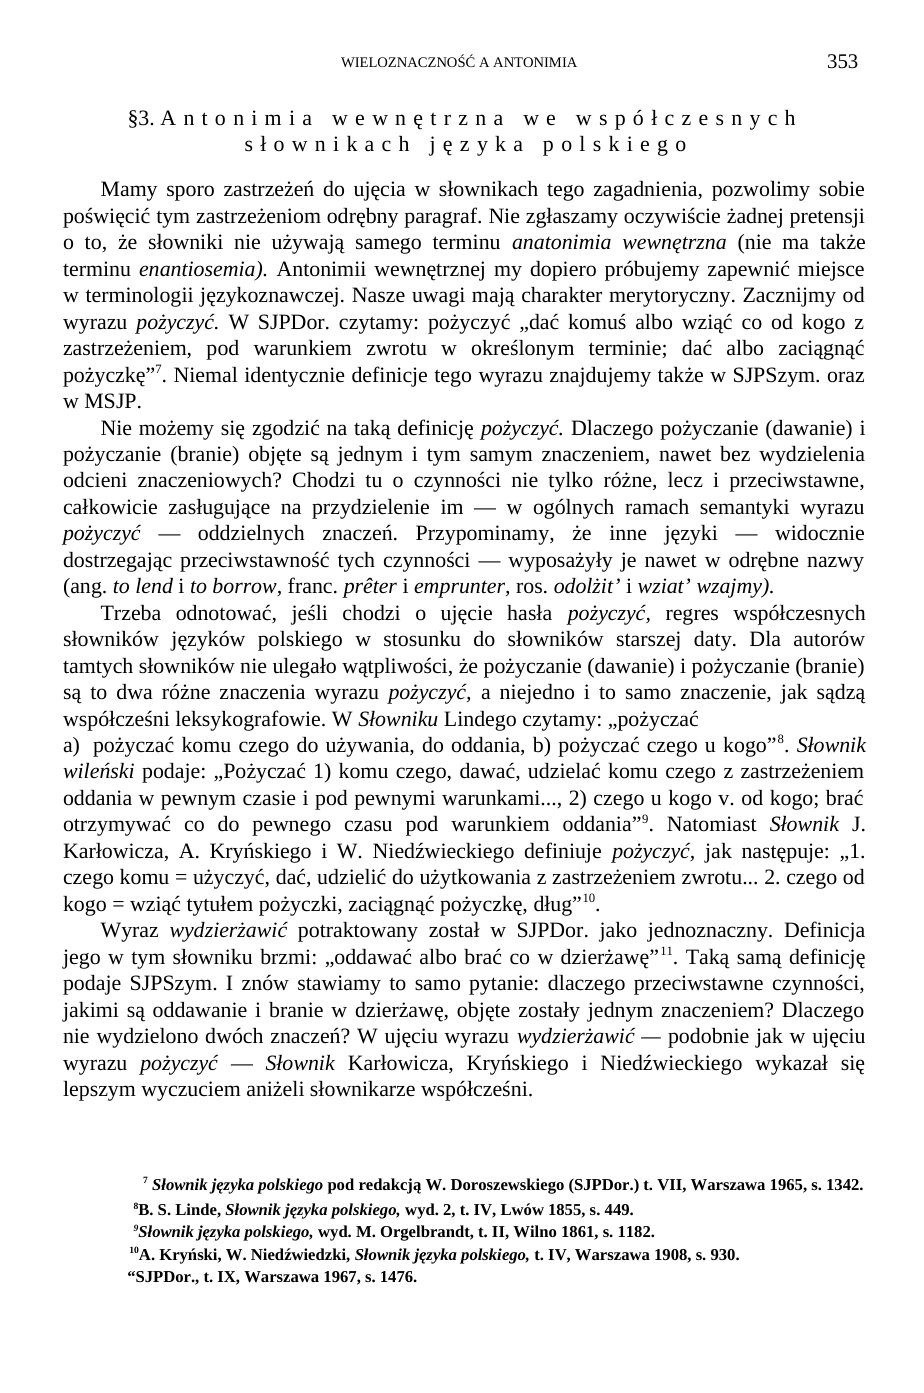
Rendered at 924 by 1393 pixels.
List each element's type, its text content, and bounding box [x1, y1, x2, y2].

text 10A. Kryński, W. Niedźwiedzki, Słownik języka polskiego, t. IV, Warszawa 1908, s. 930. [129, 1243, 864, 1264]
text 8B. S. Linde, Słownik języka polskiego, wyd. 2, t. IV, Lwów 1855, s. 449. [133, 1198, 864, 1220]
text 9Słownik języka polskiego, wyd. M. Orgelbrandt, t. II, Wilno 1861, s. 1182. [133, 1220, 864, 1242]
text Mamy sporo zastrzeżeń do ujęcia w słownikach tego zagadnienia, pozwolimy sobie poświęcić tym zastrzeżeniom odrębny paragraf. Nie zgłaszamy oczywiście żadnej pretensji o to, że słowniki nie używają samego terminu anatonimia wewnętrzna (nie ma także terminu enantiosemia). Antonimii wewnętrznej my dopiero próbujemy zapewnić miejsce w terminologii językoznawczej. Nasze uwagi mają charakter merytoryczny. Zacznijmy od wyrazu pożyczyć. W SJPDor. czytamy: pożyczyć „dać komuś albo wziąć co od kogo z zastrzeżeniem, pod warunkiem zwrotu w określonym terminie; dać albo zaciągnąć pożyczkę”7. Niemal identycznie definicje tego wyrazu znajdujemy także w SJPSzym. oraz w MSJP. [63, 176, 866, 414]
text “SJPDor., t. IX, Warszawa 1967, s. 1476. [127, 1265, 864, 1287]
text Nie możemy się zgodzić na taką definicję pożyczyć. Dlaczego pożyczanie (dawanie) i pożyczanie (branie) objęte są jednym i tym samym znaczeniem, nawet bez wydzielenia odcieni znaczeniowych? Chodzi tu o czynności nie tylko różne, lecz i przeciwstawne, całkowicie zasługujące na przydzielenie im — w ogólnych ramach semantyki wyrazu pożyczyć — oddzielnych znaczeń. Przypominamy, że inne języki — widocznie dostrzegając przeciwstawność tych czynności — wyposażyły je nawet w odrębne nazwy (ang. to lend i to borrow, franc. prêter i emprunter, ros. odolżit’ i wziat’ wzajmy). [63, 414, 866, 599]
text Wyraz wydzierżawić potraktowany został w SJPDor. jako jednoznaczny. Definicja jego w tym słowniku brzmi: „oddawać albo brać co w dzierżawę”11. Taką samą definicję podaje SJPSzym. I znów stawiamy to samo pytanie: dlaczego przeciwstawne czynności, jakimi są oddawanie i branie w dzierżawę, objęte zostały jednym znaczeniem? Dlaczego nie wydzielono dwóch znaczeń? W ujęciu wyrazu wydzierżawić — podobnie jak w ujęciu wyrazu pożyczyć — Słownik Karłowicza, Kryńskiego i Niedźwieckiego wykazał się lepszym wyczuciem aniżeli słownikarze współcześni. [63, 917, 866, 1102]
text 353 [827, 52, 858, 73]
text §3. Antonimia wewnętrzna we współczesnych słownikach języka polskiego [65, 104, 866, 157]
list pożyczać komu czego do używania, do oddania, b) pożyczać czego u kogo”8. Słownik wileński podaje: „Pożyczać 1) komu czego, dawać, udzielać komu czego z zastrzeżeniem oddania w pewnym czasie i pod pewnymi warunkami..., 2) czego u kogo v. od kogo; brać otrzymywać co do pewnego czasu pod warunkiem oddania”9. Natomiast Słownik J. Karłowicza, A. Kryńskiego i W. Niedźwieckiego definiuje pożyczyć, jak następuje: „1. czego komu = użyczyć, dać, udzielić do użytkowania z zastrzeżeniem zwrotu... 2. czego od kogo = wziąć tytułem pożyczki, zaciągnąć pożyczkę, dług”10. [63, 731, 866, 917]
text Trzeba odnotować, jeśli chodzi o ujęcie hasła pożyczyć, regres współczesnych słowników języków polskiego w stosunku do słowników starszej daty. Dla autorów tamtych słowników nie ulegało wątpliwości, że pożyczanie (dawanie) i pożyczanie (branie) są to dwa różne znaczenia wyrazu pożyczyć, a niejedno i to samo znaczenie, jak sądzą współcześni leksykografowie. W Słowniku Lindego czytamy: „pożyczać [63, 599, 866, 731]
text 7 Słownik języka polskiego pod redakcją W. Doroszewskiego (SJPDor.) t. VII, Warszawa 1965, s. 1342. [94, 1173, 864, 1194]
text WIELOZNACZNOŚĆ A ANTONIMIA [341, 56, 578, 70]
